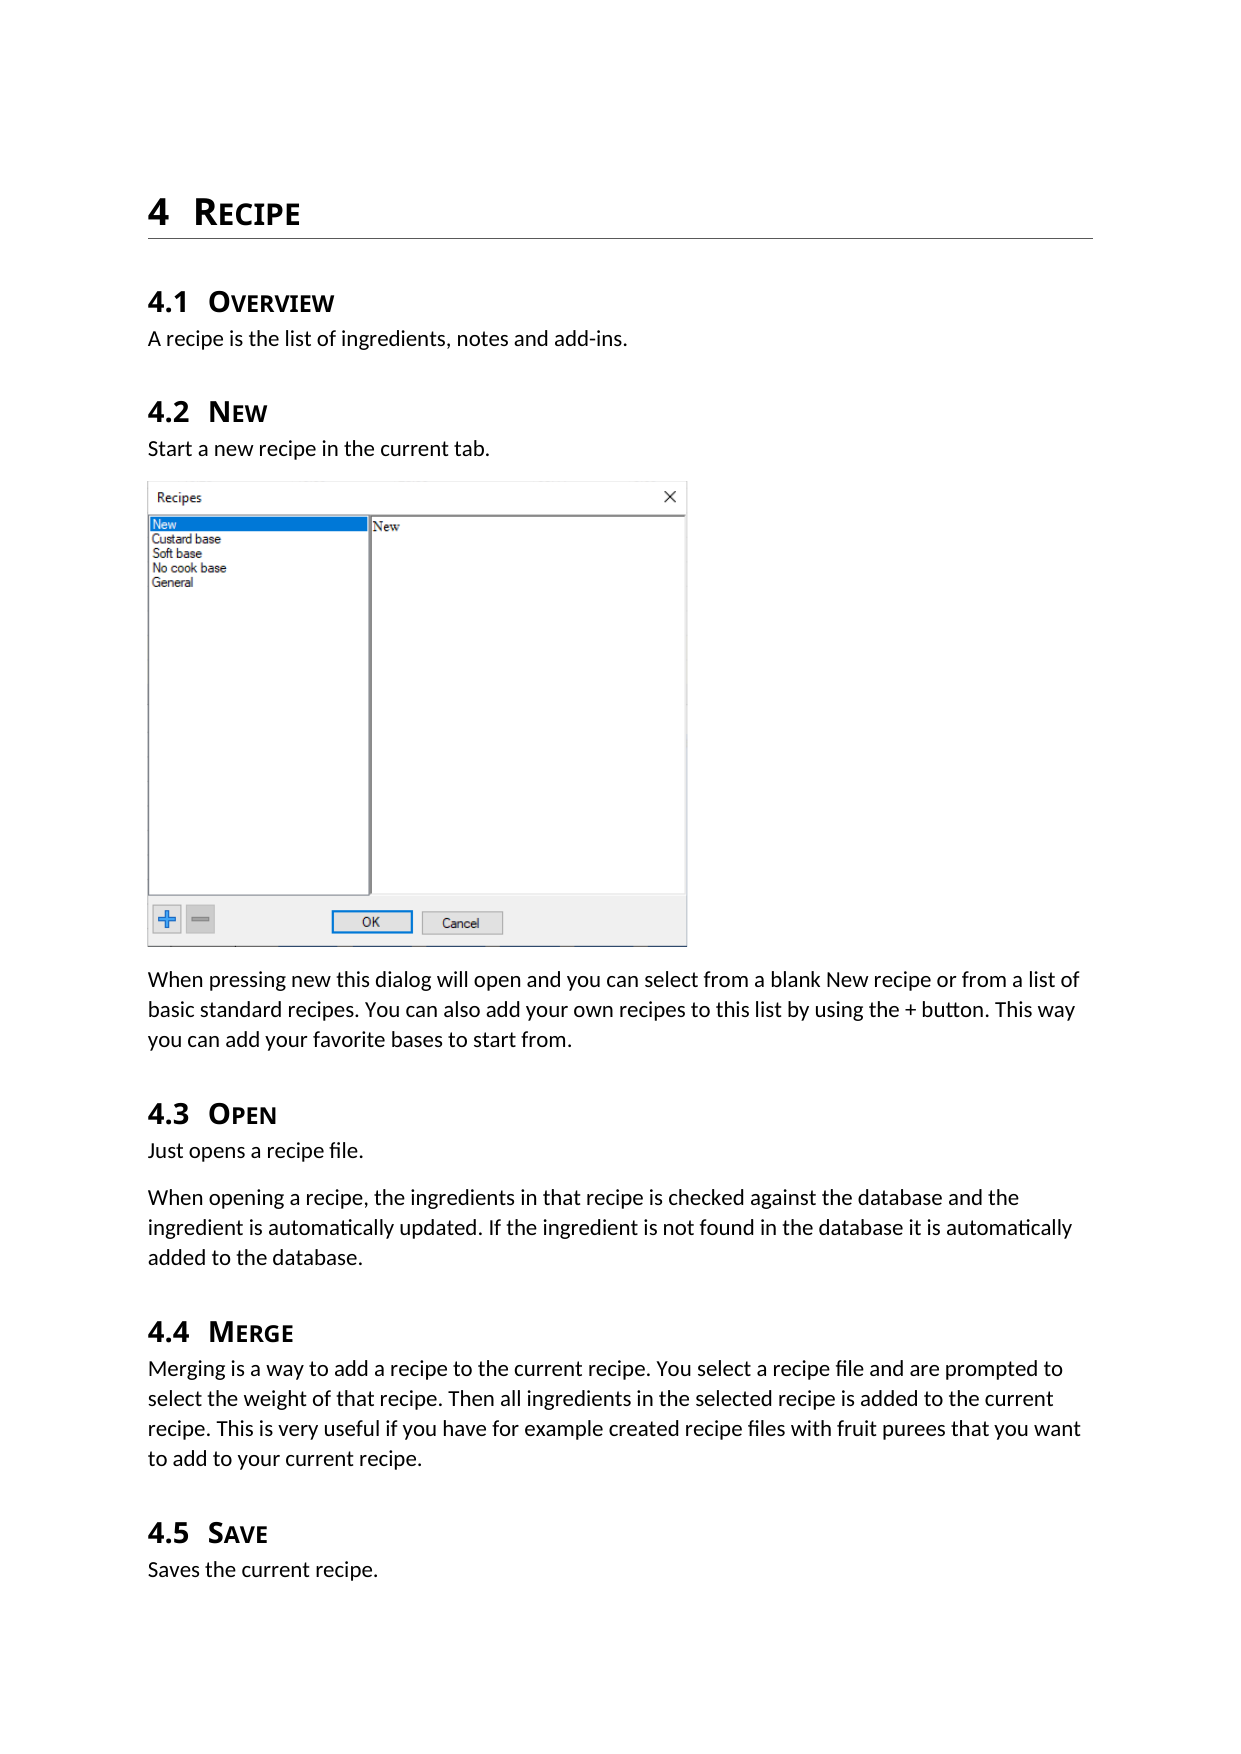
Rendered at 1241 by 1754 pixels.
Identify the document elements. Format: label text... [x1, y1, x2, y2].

text Just opens a recipe file. [148, 1136, 1093, 1164]
text Start a new recipe in the current tab. [148, 434, 1093, 462]
subtitle Recipe [148, 185, 1093, 238]
text Merging is a way to add a recipe to the current recipe. You select a recipe file and are prompted to select the weight of that recipe. Then all ingredients in the selected recipe is added to the current recipe. This is very useful if you have for example created recipe files with fruit purees that you want to add to your current recipe. [148, 1354, 1093, 1472]
subtitle Merge [148, 1311, 1093, 1351]
text When opening a recipe, the ingredients in that recipe is checked against the database and the ingredient is automatically updated. If the ingredient is not found in the database it is automatically added to the database. [148, 1183, 1093, 1271]
text Saves the current recipe. [148, 1555, 1093, 1583]
subtitle Open [148, 1093, 1093, 1133]
subtitle Overview [148, 281, 1093, 321]
text When pressing new this dialog will open and you can select from a blank New recipe or from a list of basic standard recipes. You can also add your own recipes to this list by using the + button. This way you can add your favorite bases to start from. [148, 965, 1093, 1053]
subtitle New [148, 391, 1093, 431]
subtitle Save [148, 1512, 1093, 1552]
text A recipe is the list of ingredients, notes and add-ins. [148, 324, 1093, 352]
picture [147, 481, 688, 947]
